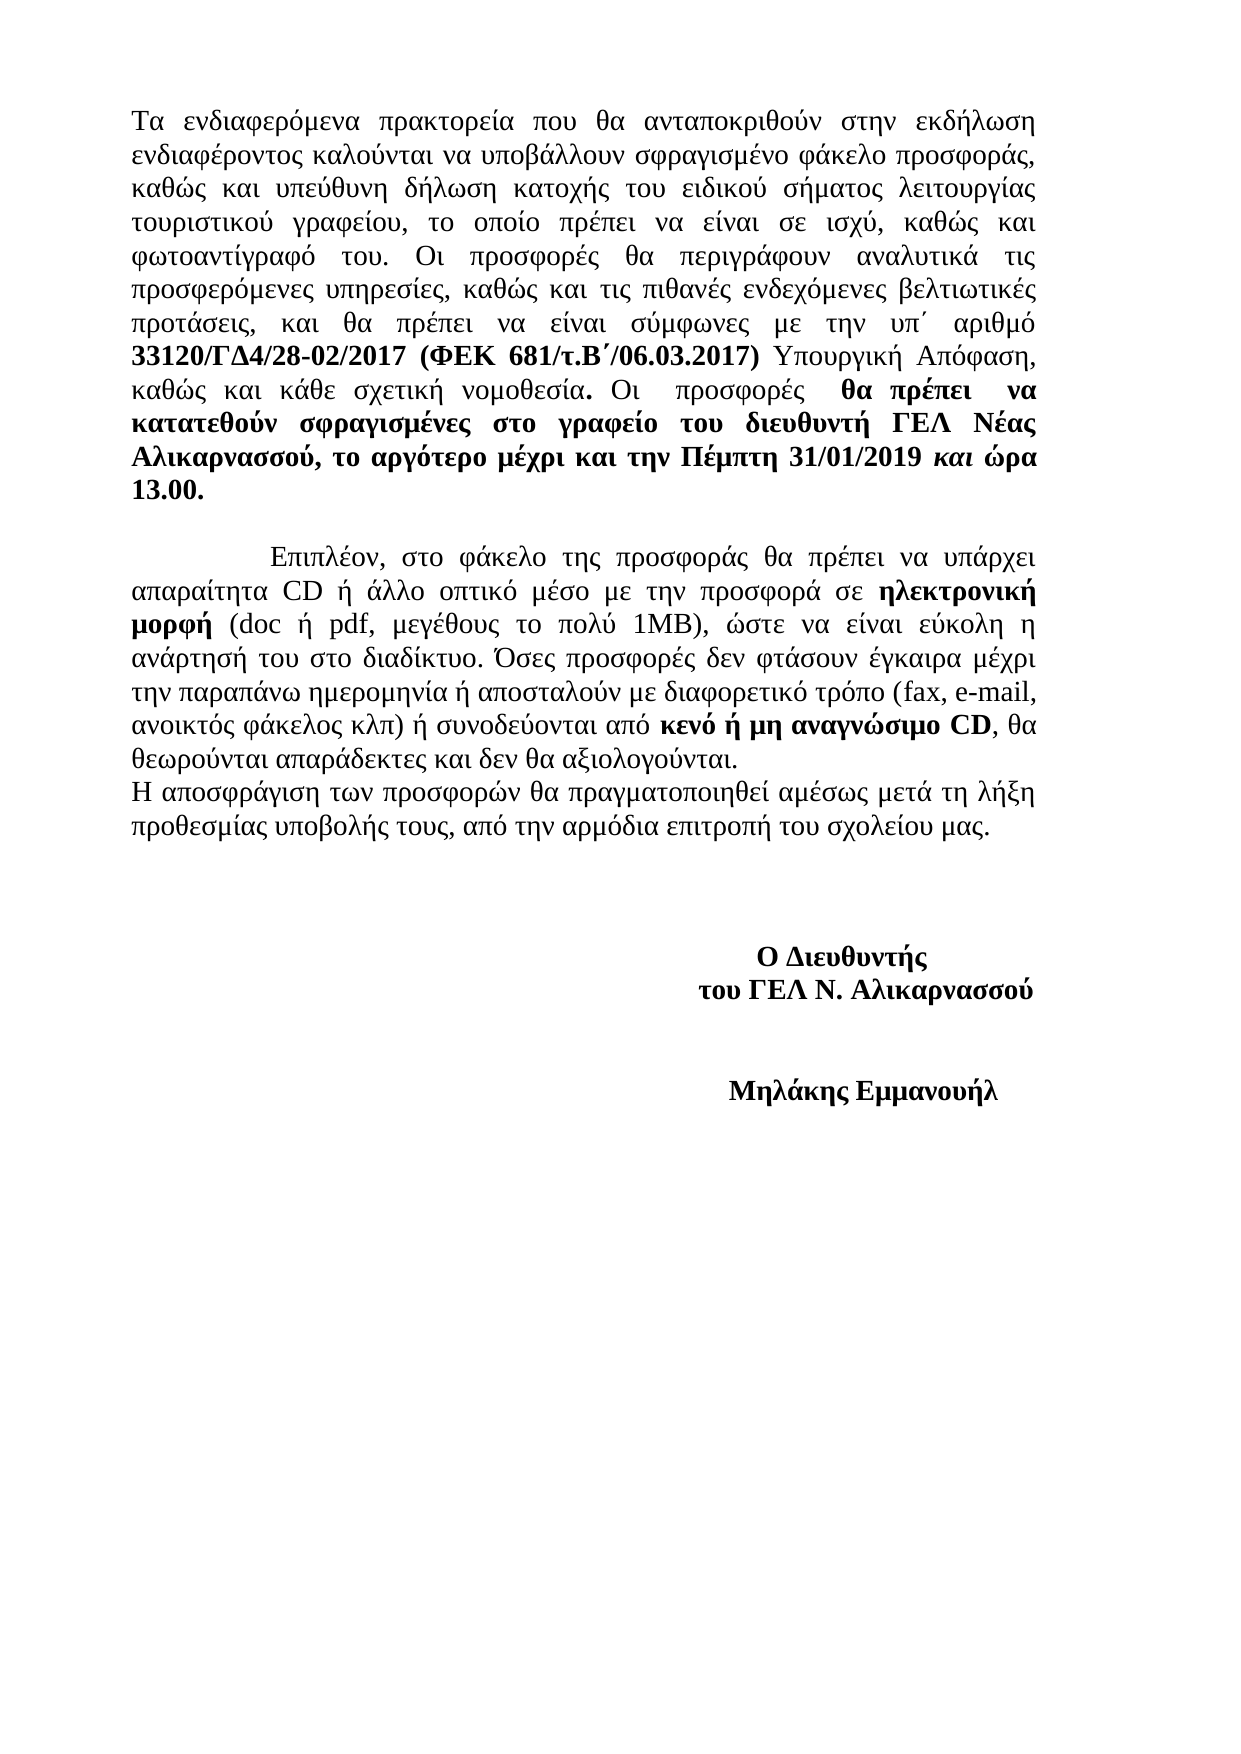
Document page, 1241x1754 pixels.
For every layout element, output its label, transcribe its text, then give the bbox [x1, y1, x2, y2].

text Επιπλέον, στο φάκελο της προσφοράς θα πρέπει να υπάρχει απαραίτητα CD ή άλλο οπτικό μέσο με την προσφορά σε ηλεκτρονική μορφή (doc ή pdf, μεγέθους το πολύ 1ΜΒ), ώστε να είναι εύκολη η ανάρτησή του στο διαδίκτυο. Όσες προσφορές δεν φτάσουν έγκαιρα μέχρι την παραπάνω ημερομηνία ή αποσταλούν με διαφορετικό τρόπο (fax, e-mail, ανοικτός φάκελος κλπ) ή συνοδεύονται από κενό ή μη αναγνώσιμο CD, θα θεωρούνται απαράδεκτες και δεν θα αξιολογούνται. [131, 539, 1037, 774]
text του ΓΕΛ Ν. Αλικαρνασσού [131, 972, 1034, 1006]
text Ο Διευθυντής [131, 939, 1034, 972]
text Η αποσφράγιση των προσφορών θα πραγματοποιηθεί αμέσως μετά τη λήξη προθεσμίας υποβολής τους, από την αρμόδια επιτροπή του σχολείου μας. [131, 774, 1037, 841]
text Τα ενδιαφερόμενα πρακτορεία που θα ανταποκριθούν στην εκδήλωση ενδιαφέροντος καλούνται να υποβάλλουν σφραγισμένο φάκελο προσφοράς, καθώς και υπεύθυνη δήλωση κατοχής του ειδικού σήματος λειτουργίας τουριστικού γραφείου, το οποίο πρέπει να είναι σε ισχύ, καθώς και φωτοαντίγραφό του. Οι προσφορές θα περιγράφουν αναλυτικά τις προσφερόμενες υπηρεσίες, καθώς και τις πιθανές ενδεχόμενες βελτιωτικές προτάσεις, και θα πρέπει να είναι σύμφωνες με την υπ΄ αριθμό 33120/ΓΔ4/28-02/2017 (ΦΕΚ 681/τ.Β΄/06.03.2017) Υπουργική Απόφαση, καθώς και κάθε σχετική νομοθεσία. Οι προσφορές θα πρέπει να κατατεθούν σφραγισμένες στο γραφείο του διευθυντή ΓΕΛ Νέας Αλικαρνασσού, το αργότερο μέχρι και την Πέμπτη 31/01/2019 και ώρα 13.00. [131, 103, 1037, 506]
text Μηλάκης Εμμανουήλ [131, 1073, 1034, 1107]
